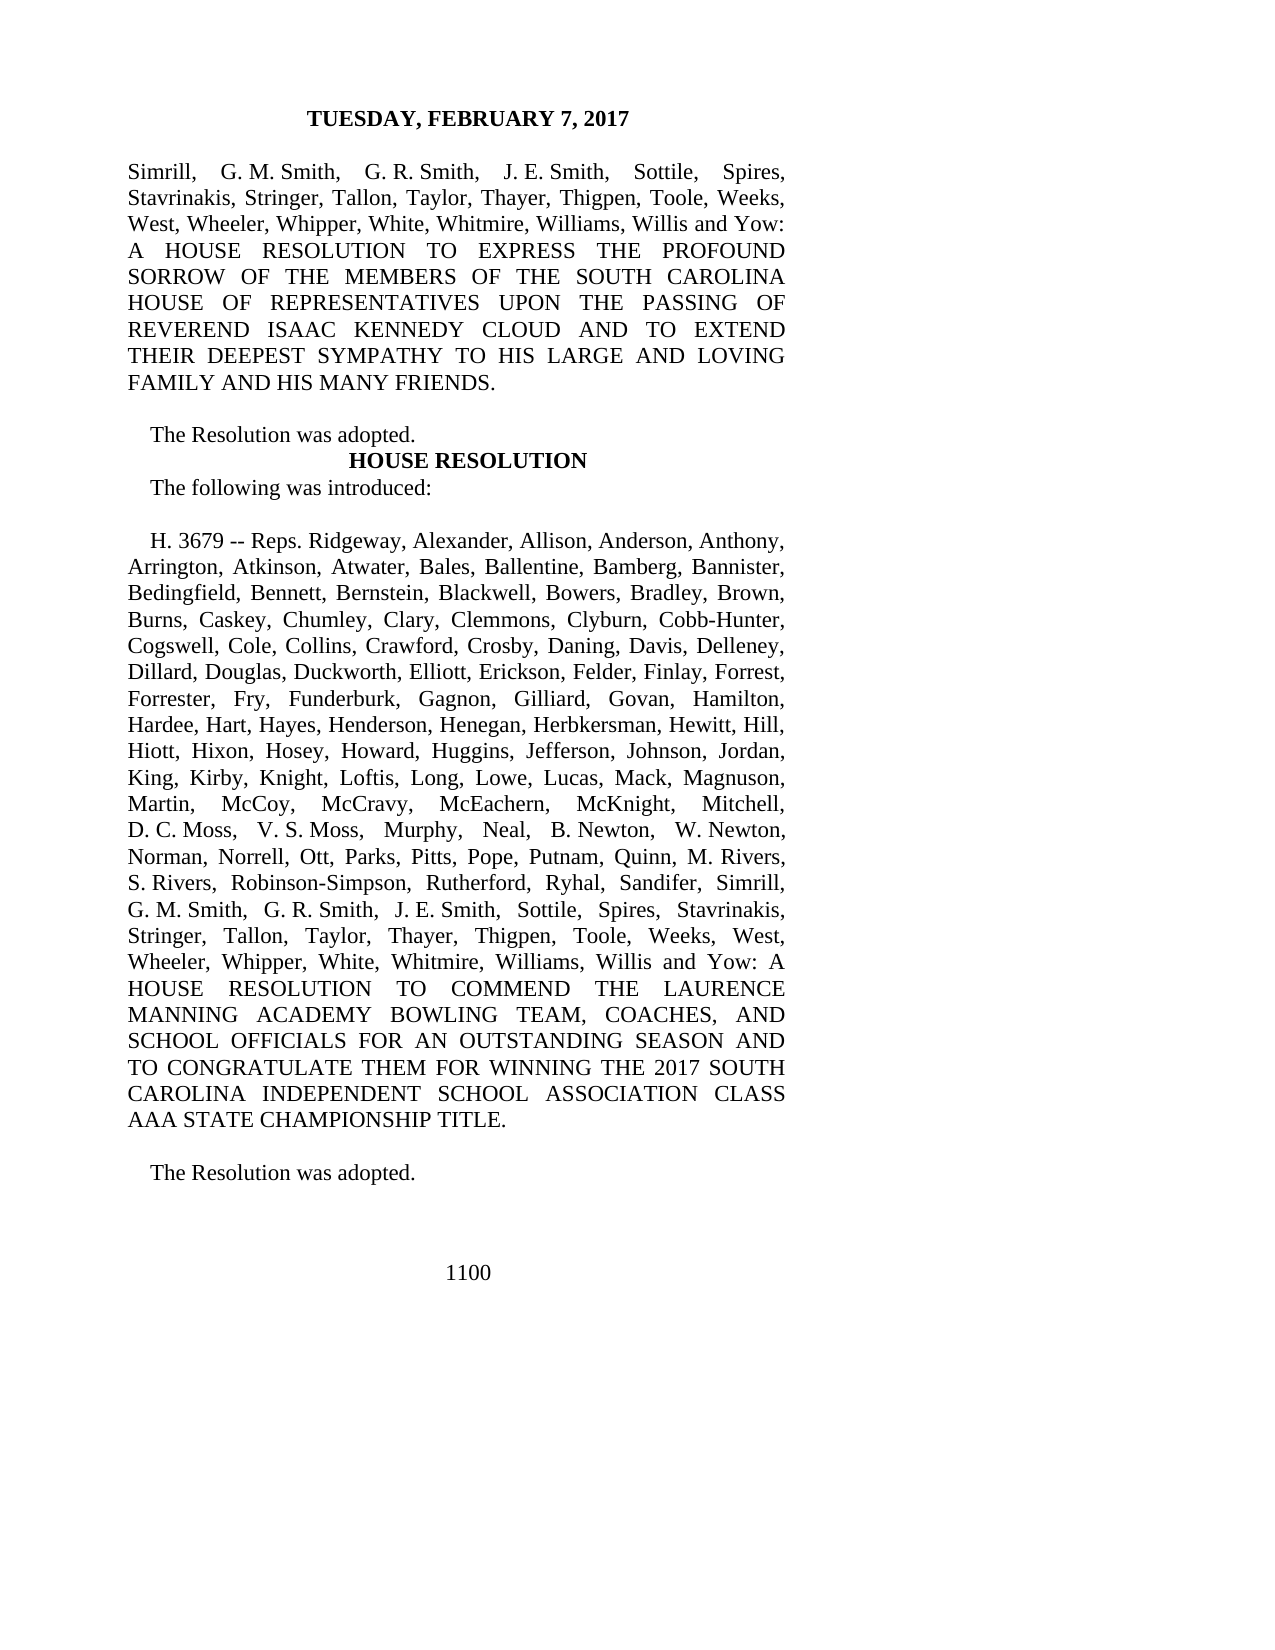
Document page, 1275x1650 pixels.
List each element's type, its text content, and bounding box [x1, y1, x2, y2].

text The Resolution was adopted. [127, 1159, 786, 1186]
text HOUSE RESOLUTION [127, 448, 786, 474]
text H. 3679 -- Reps. Ridgeway, Alexander, Allison, Anderson, Anthony, Arrington, Atkinson, Atwater, Bales, Ballentine, Bamberg, Bannister, Bedingfield, Bennett, Bernstein, Blackwell, Bowers, Bradley, Brown, Burns, Caskey, Chumley, Clary, Clemmons, Clyburn, Cobb-Hunter, Cogswell, Cole, Collins, Crawford, Crosby, Daning, Davis, Delleney, Dillard, Douglas, Duckworth, Elliott, Erickson, Felder, Finlay, Forrest, Forrester, Fry, Funderburk, Gagnon, Gilliard, Govan, Hamilton, Hardee, Hart, Hayes, Henderson, Henegan, Herbkersman, Hewitt, Hill, Hiott, Hixon, Hosey, Howard, Huggins, Jefferson, Johnson, Jordan, King, Kirby, Knight, Loftis, Long, Lowe, Lucas, Mack, Magnuson, Martin, McCoy, McCravy, McEachern, McKnight, Mitchell, D. C. Moss, V. S. Moss, Murphy, Neal, B. Newton, W. Newton, Norman, Norrell, Ott, Parks, Pitts, Pope, Putnam, Quinn, M. Rivers, S. Rivers, Robinson-Simpson, Rutherford, Ryhal, Sandifer, Simrill, G. M. Smith, G. R. Smith, J. E. Smith, Sottile, Spires, Stavrinakis, Stringer, Tallon, Taylor, Thayer, Thigpen, Toole, Weeks, West, Wheeler, Whipper, White, Whitmire, Williams, Willis and Yow: A HOUSE RESOLUTION TO COMMEND THE LAURENCE MANNING ACADEMY BOWLING TEAM, COACHES, AND SCHOOL OFFICIALS FOR AN OUTSTANDING SEASON AND TO CONGRATULATE THEM FOR WINNING THE 2017 SOUTH CAROLINA INDEPENDENT SCHOOL ASSOCIATION CLASS AAA STATE CHAMPIONSHIP TITLE. [127, 527, 786, 1133]
text The Resolution was adopted. [127, 421, 786, 448]
text The following was introduced: [127, 474, 786, 500]
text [127, 158, 786, 395]
